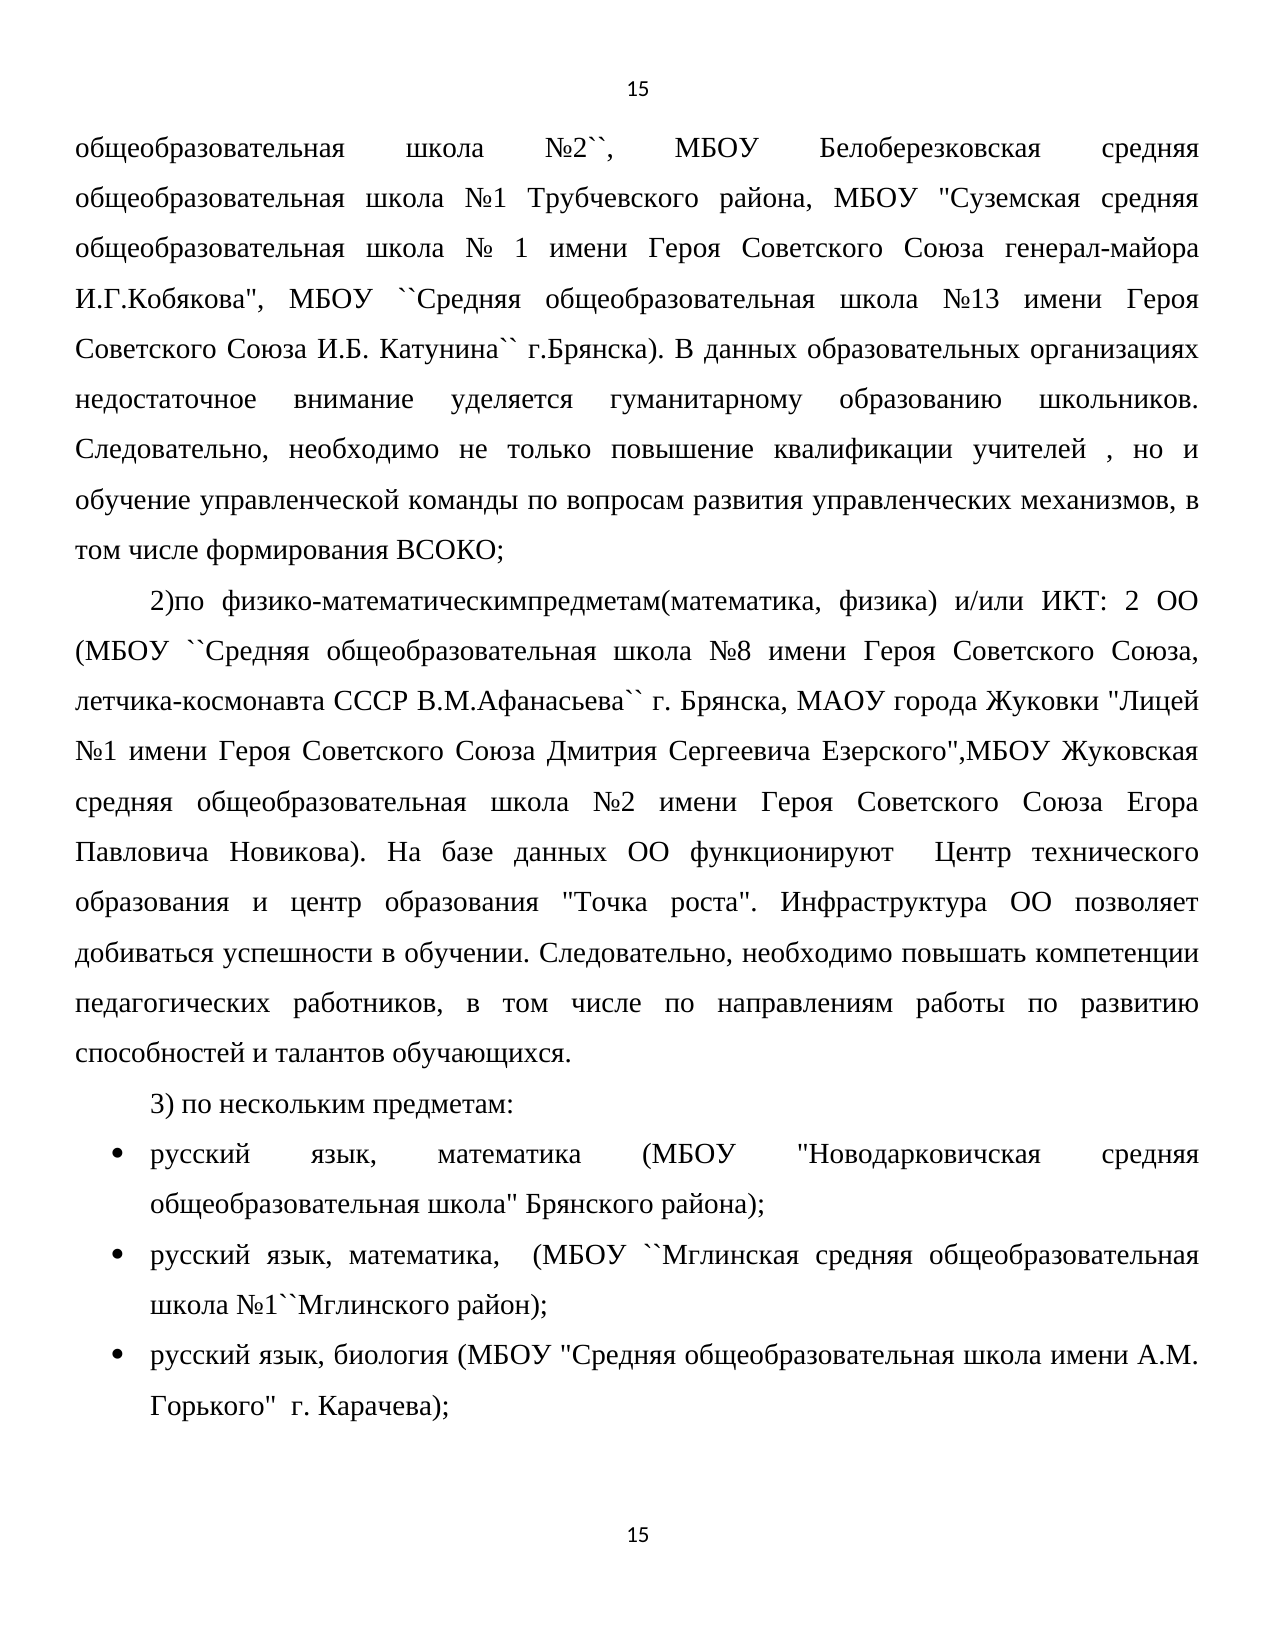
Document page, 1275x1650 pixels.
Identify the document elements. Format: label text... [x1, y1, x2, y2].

text 2)по физико-математическимпредметам(математика, физика) и/или ИКТ: 2 ОО (МБОУ ``Средняя общеобразовательная школа №8 имени Героя Советского Союза, летчика-космонавта СССР В.М.Афанасьева`` г. Брянска, МАОУ города Жуковки "Лицей №1 имени Героя Советского Союза Дмитрия Сергеевича Езерского",МБОУ Жуковская средняя общеобразовательная школа №2 имени Героя Советского Союза Егора Павловича Новикова). На базе данных ОО функционируют Центр технического образования и центр образования "Точка роста". Инфраструктура ОО позволяет добиваться успешности в обучении. Следовательно, необходимо повышать компетенции педагогических работников, в том числе по направлениям работы по развитию способностей и талантов обучающихся. [75, 583, 1200, 1069]
list русский язык, математика (МБОУ "Новодарковичская средняя общеобразовательная школа" Брянского района); [112, 1136, 1200, 1220]
list русский язык, биология (МБОУ "Средняя общеобразовательная школа имени А.М. Горького" г. Карачева); [112, 1337, 1200, 1421]
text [75, 130, 1200, 566]
list русский язык, математика, (МБОУ ``Мглинская средняя общеобразовательная школа №1``Мглинского район); [112, 1237, 1200, 1321]
text 3) по нескольким предметам: [75, 1086, 1200, 1119]
